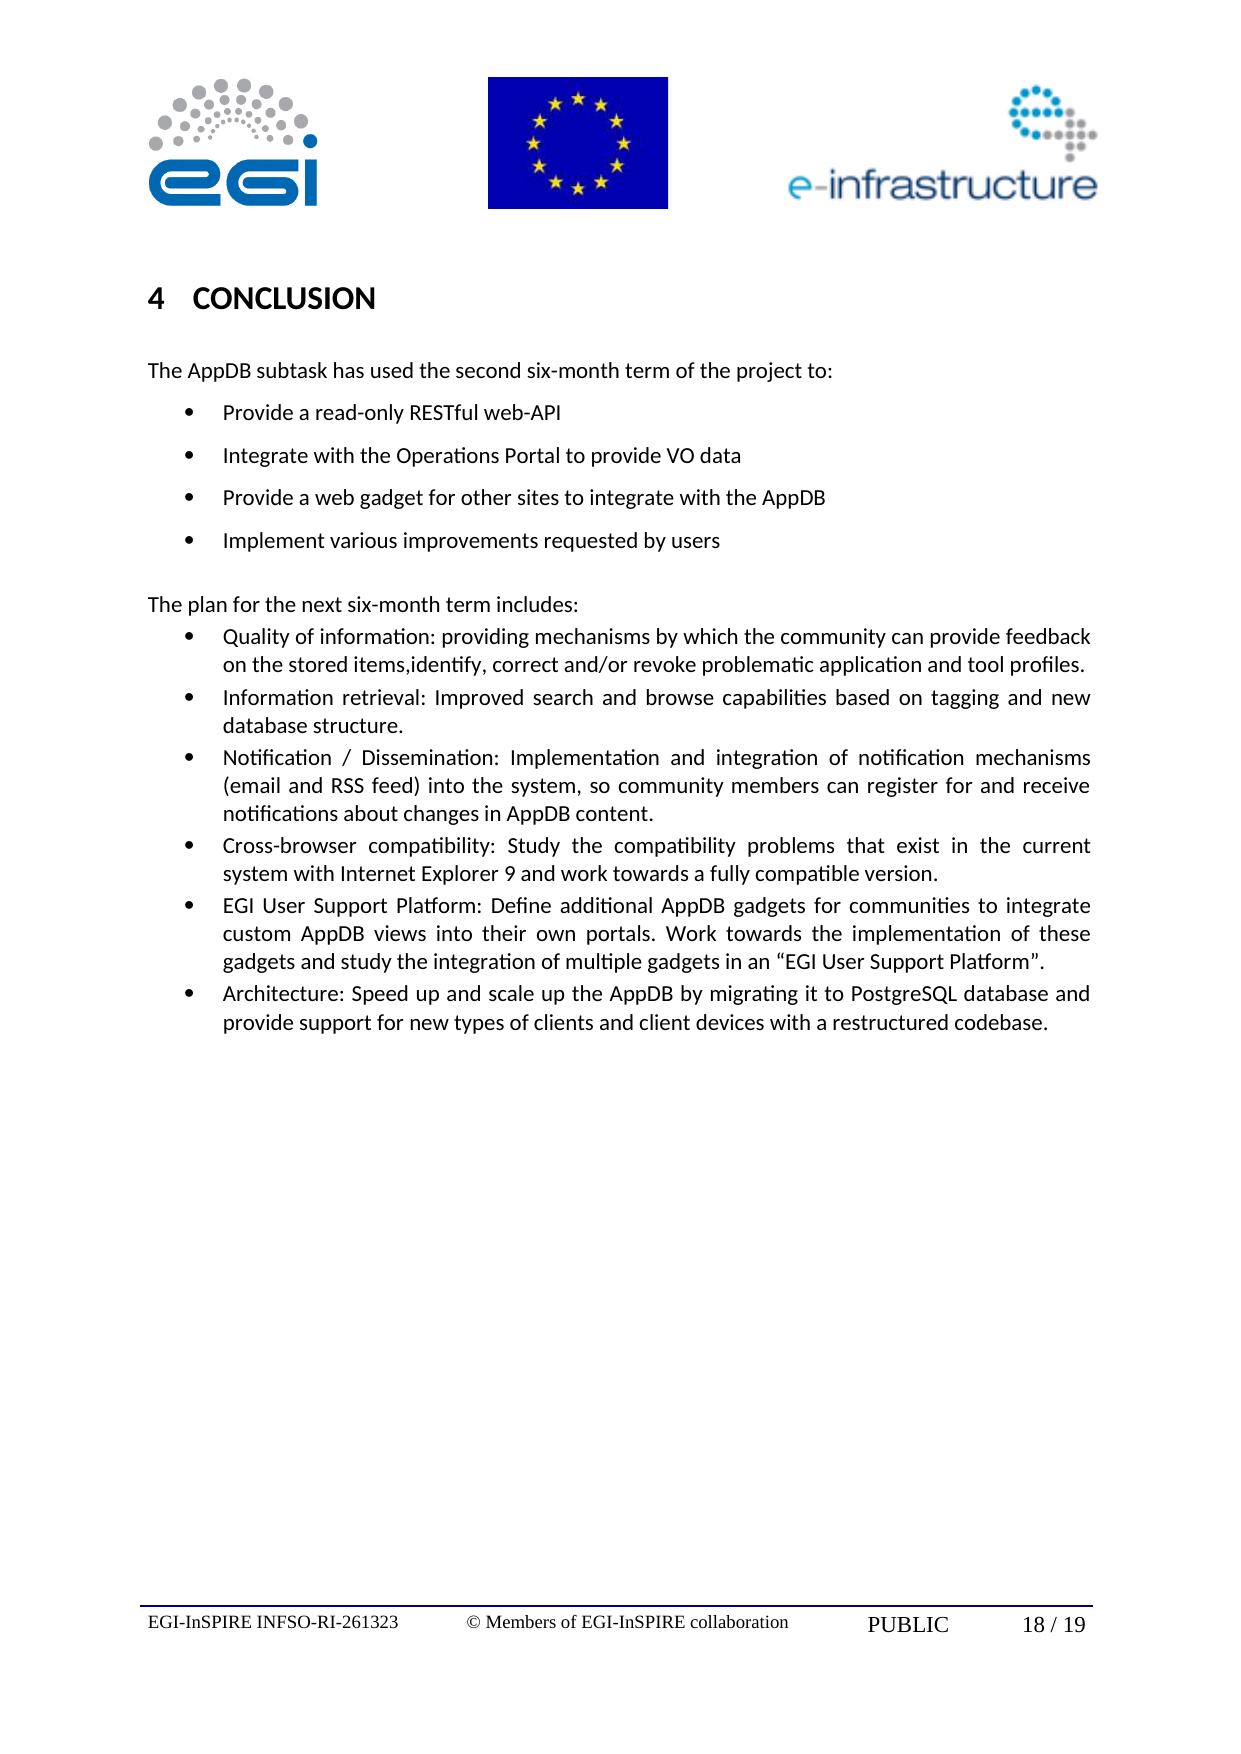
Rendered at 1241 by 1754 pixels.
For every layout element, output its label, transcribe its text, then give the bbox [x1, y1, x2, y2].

list Implement various improvements requested by users [185, 526, 1092, 554]
text The AppDB subtask has used the second six-month term of the project to: [148, 356, 1092, 384]
list Integrate with the Operations Portal to provide VO data [185, 441, 1092, 469]
picture [147, 77, 319, 208]
list Architecture: Speed up and scale up the AppDB by migrating it to PostgreSQL database and provide support for new types of clients and client devices with a restructured codebase. [185, 979, 1092, 1036]
picture [488, 77, 669, 209]
list Notification / Dissemination: Implementation and integration of notification mechanisms (email and RSS feed) into the system, so community members can register for and receive notifications about changes in AppDB content. [185, 743, 1092, 827]
list EGI User Support Platform: Define additional AppDB gadgets for communities to integrate custom AppDB views into their own portals. Work towards the implementation of these gadgets and study the integration of multiple gadgets in an “EGI User Support Platform”. [185, 891, 1092, 975]
list Cross-browser compatibility: Study the compatibility problems that exist in the current system with Internet Explorer 9 and work towards a fully compatible version. [185, 831, 1092, 887]
list Quality of information: providing mechanisms by which the community can provide feedback on the stored items,identify, correct and/or revoke problematic application and tool profiles. [185, 622, 1092, 678]
list Information retrieval: Improved search and browse capabilities based on tagging and new database structure. [185, 683, 1092, 739]
subtitle Conclusion [148, 277, 1092, 317]
text The plan for the next six-month term includes: [148, 590, 1092, 618]
list Provide a read-only RESTful web-API [185, 398, 1092, 426]
picture [781, 77, 1106, 209]
list Provide a web gadget for other sites to integrate with the AppDB [185, 483, 1092, 511]
